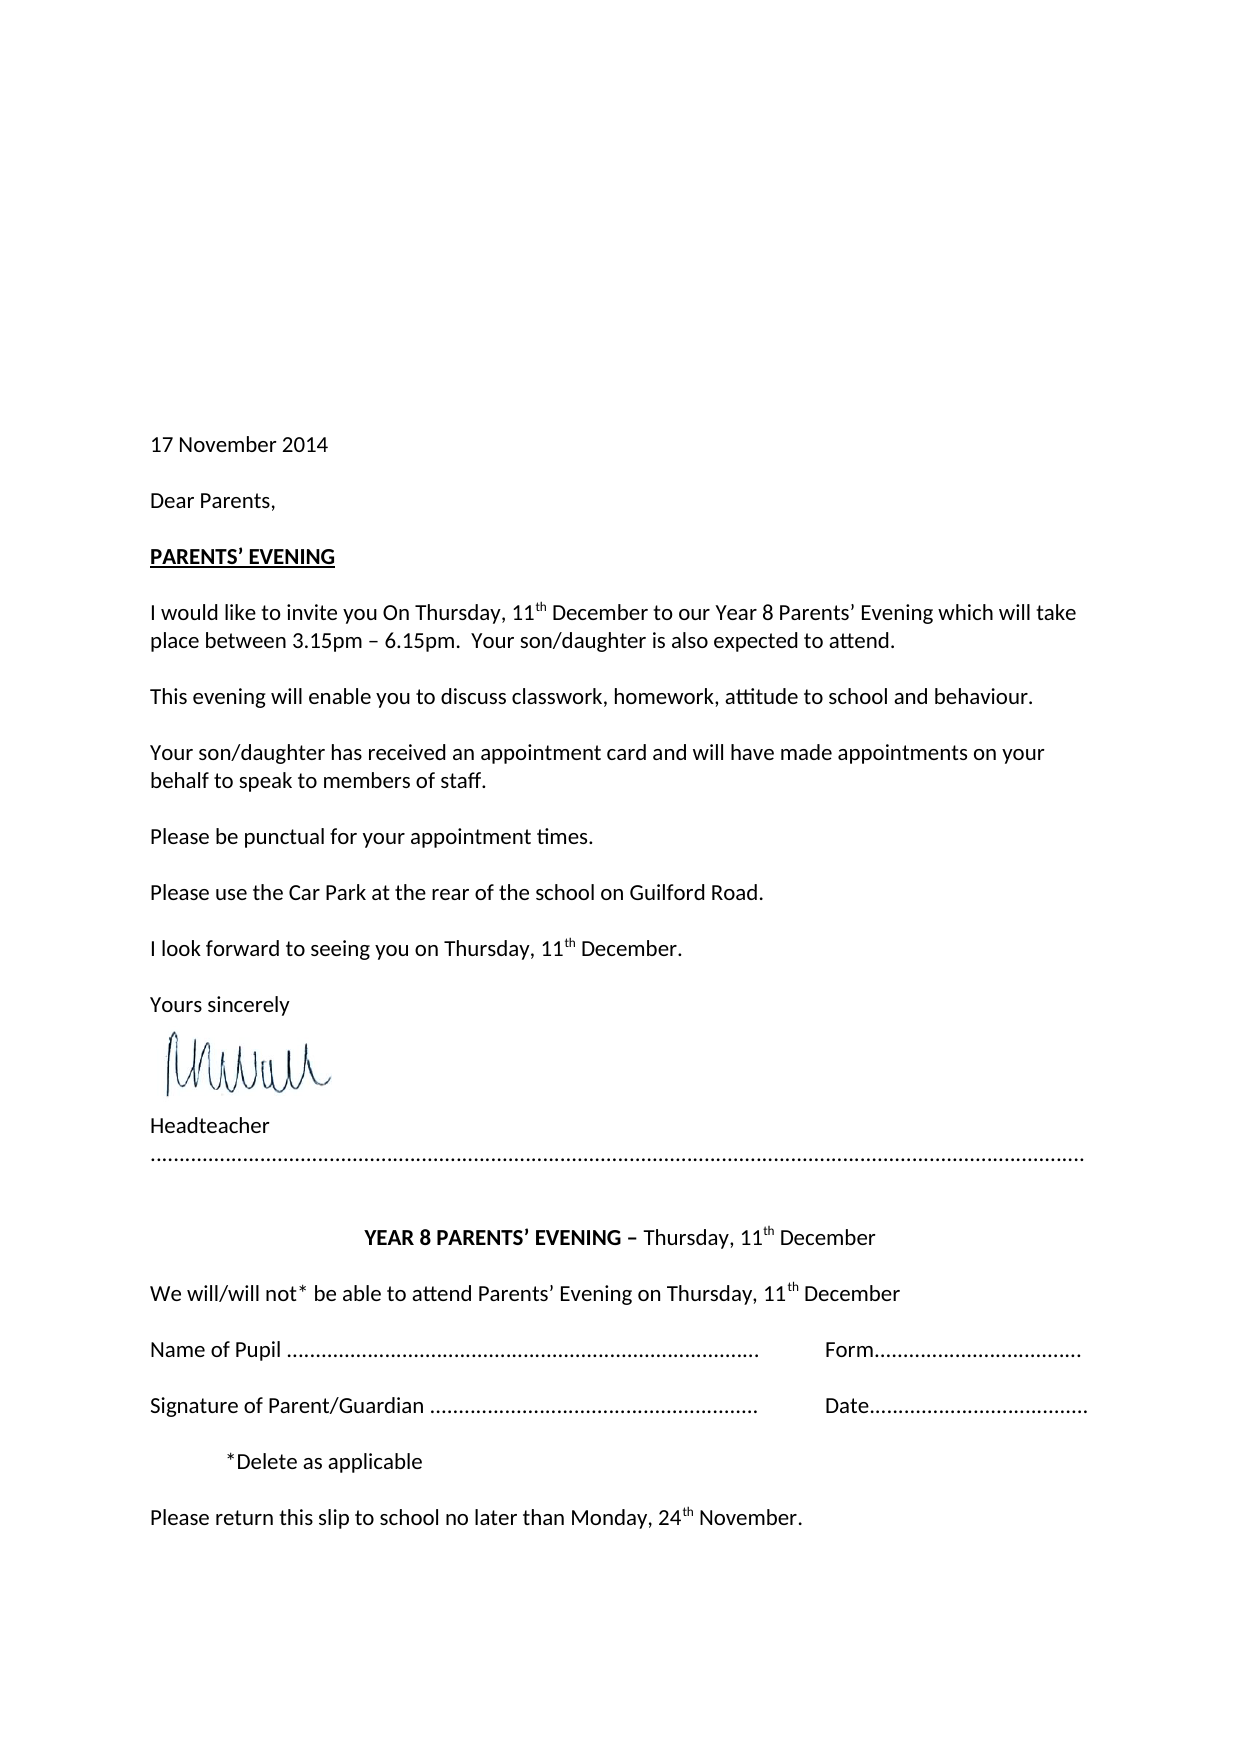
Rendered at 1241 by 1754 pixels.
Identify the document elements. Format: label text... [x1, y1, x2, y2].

text Please use the Car Park at the rear of the school on Guilford Road. [150, 878, 1090, 907]
text Name of Pupil .................................................................................. Form.................................... [150, 1335, 1090, 1363]
text I would like to invite you On Thursday, 11th December to our Year 8 Parents’ Evening which will take place between 3.15pm – 6.15pm. Your son/daughter is also expected to attend. [150, 598, 1090, 654]
text *Delete as applicable [225, 1447, 1090, 1475]
text Yours sincerely [150, 991, 1090, 1019]
text Please return this slip to school no later than Monday, 24th November. [150, 1503, 1090, 1531]
text PARENTS’ EVENING [150, 542, 1090, 570]
text Headteacher [150, 1111, 1090, 1139]
text Please be punctual for your appointment times. [150, 822, 1090, 851]
text .................................................................................................................................................................. [150, 1139, 1090, 1167]
text YEAR 8 PARENTS’ EVENING – Thursday, 11th December [150, 1223, 1090, 1251]
text 17 November 2014 [150, 430, 1090, 458]
text We will/will not* be able to attend Parents’ Evening on Thursday, 11th December [150, 1279, 1090, 1307]
text Signature of Parent/Guardian ......................................................... Date...................................... [150, 1391, 1090, 1419]
text This evening will enable you to discuss classwork, homework, attitude to school and behaviour. [150, 682, 1090, 710]
text Your son/daughter has received an appointment card and will have made appointments on your behalf to speak to members of staff. [150, 738, 1090, 794]
text I look forward to seeing you on Thursday, 11th December. [150, 934, 1090, 963]
text Dear Parents, [150, 486, 1090, 514]
